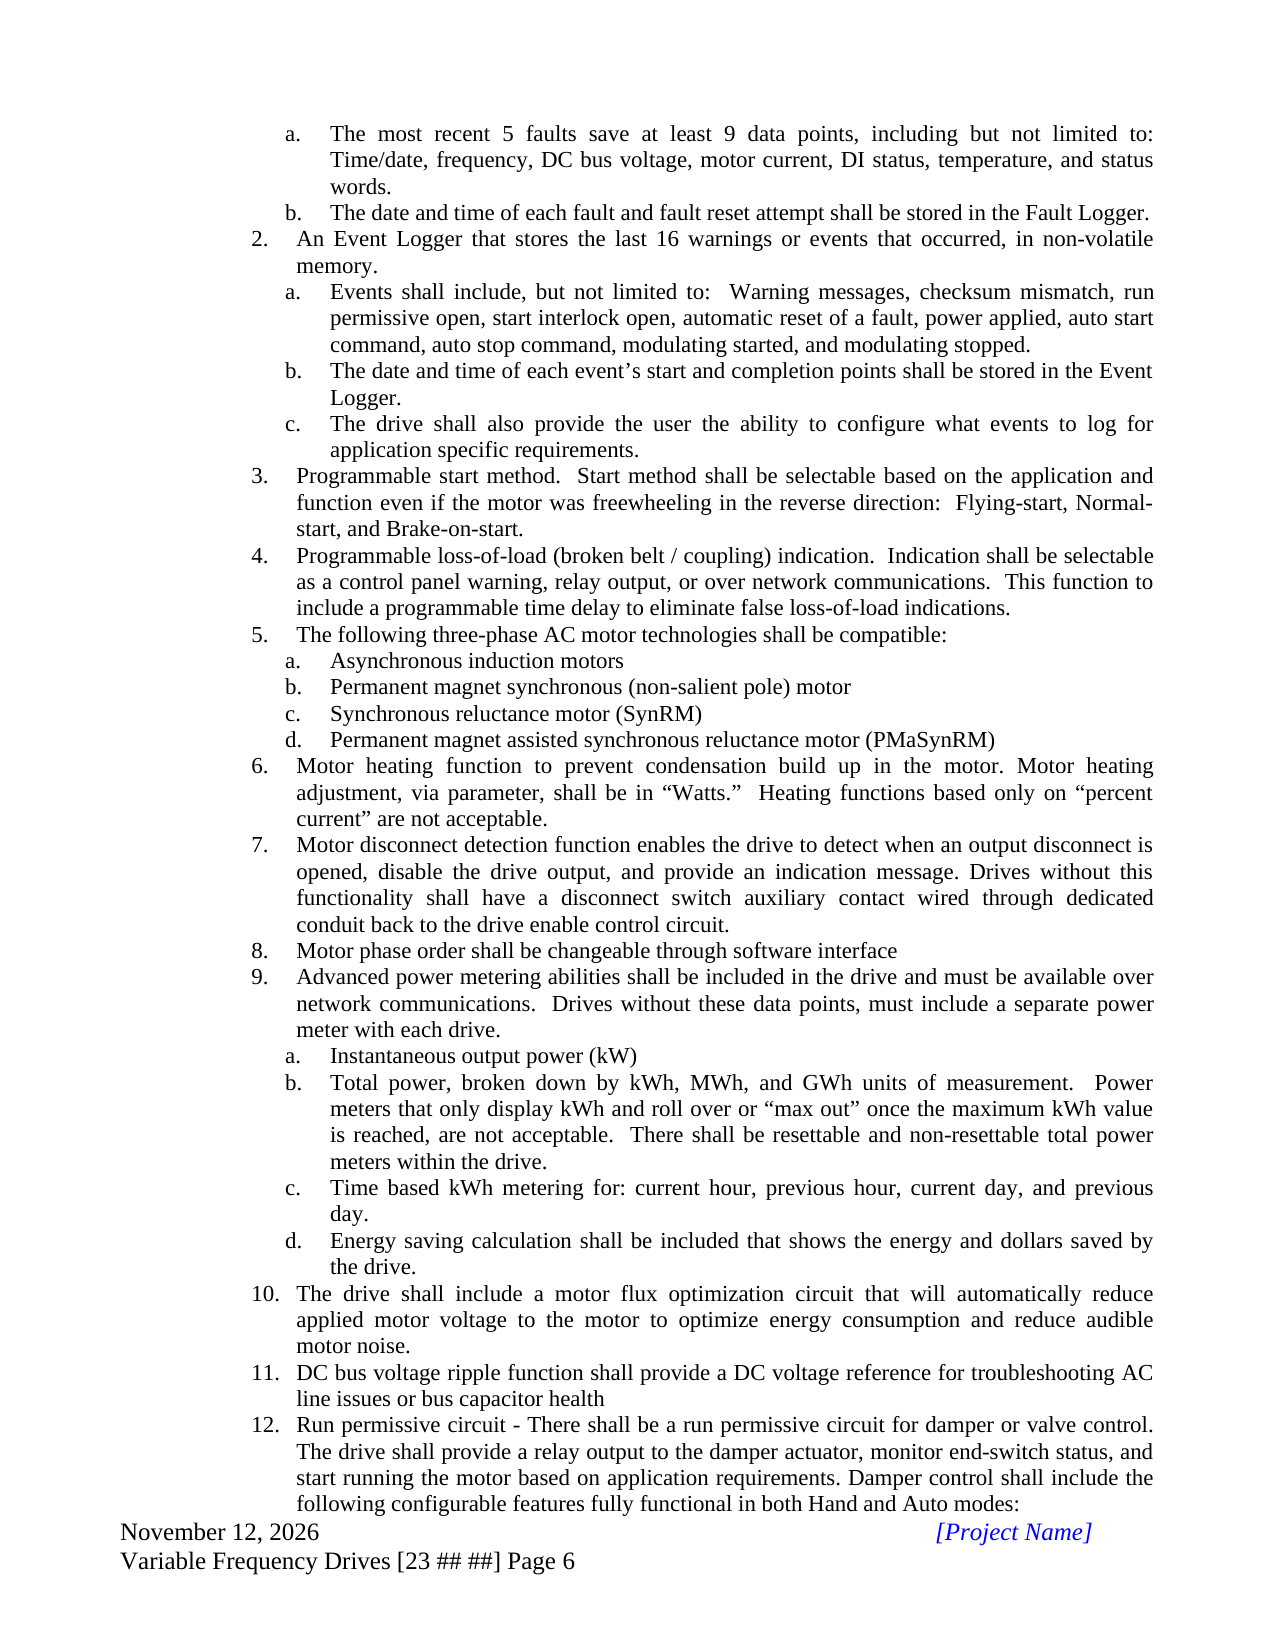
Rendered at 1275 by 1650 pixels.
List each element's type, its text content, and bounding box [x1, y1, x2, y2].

text Motor disconnect detection function enables the drive to detect when an output disconnect is opened, disable the drive output, and provide an indication message. Drives without this functionality shall have a disconnect switch auxiliary contact wired through dedicated conduit back to the drive enable control circuit. [251, 832, 1155, 937]
text The following three-phase AC motor technologies shall be compatible: [251, 621, 1155, 647]
text The drive shall include a motor flux optimization circuit that will automatically reduce applied motor voltage to the motor to optimize energy consumption and reduce audible motor noise. [251, 1279, 1155, 1359]
text An Event Logger that stores the last 16 warnings or events that occurred, in non-volatile memory. [251, 225, 1155, 278]
text Motor phase order shall be changeable through software interface [251, 937, 1155, 963]
text Permanent magnet synchronous (non-salient pole) motor [285, 673, 1155, 700]
text Motor heating function to prevent condensation build up in the motor. Motor heating adjustment, via parameter, shall be in “Watts.” Heating functions based only on “percent current” are not acceptable. [251, 752, 1155, 832]
text Energy saving calculation shall be included that shows the energy and dollars saved by the drive. [285, 1227, 1155, 1279]
text Advanced power metering abilities shall be included in the drive and must be available over network communications. Drives without these data points, must include a separate power meter with each drive. [251, 963, 1155, 1042]
text Programmable loss-of-load (broken belt / coupling) indication. Indication shall be selectable as a control panel warning, relay output, or over network communications. This function to include a programmable time delay to eliminate false loss-of-load indications. [251, 542, 1155, 621]
text DC bus voltage ripple function shall provide a DC voltage reference for troubleshooting AC line issues or bus capacitor health [251, 1359, 1155, 1411]
text Asynchronous induction motors [285, 647, 1155, 673]
text Instantaneous output power (kW) [285, 1042, 1155, 1069]
text The most recent 5 faults save at least 9 data points, including but not limited to: Time/date, frequency, DC bus voltage, motor current, DI status, temperature, and status words. [285, 120, 1155, 199]
text Total power, broken down by kWh, MWh, and GWh units of measurement. Power meters that only display kWh and roll over or “max out” once the maximum kWh value is reached, are not acceptable. There shall be resettable and non-resettable total power meters within the drive. [285, 1069, 1155, 1174]
text Synchronous reluctance motor (SynRM) [285, 700, 1155, 726]
text Programmable start method. Start method shall be selectable based on the application and function even if the motor was freewheeling in the reverse direction: Flying-start, Normal-start, and Brake-on-start. [251, 463, 1155, 542]
text Time based kWh metering for: current hour, previous hour, current day, and previous day. [285, 1174, 1155, 1227]
text Events shall include, but not limited to: Warning messages, checksum mismatch, run permissive open, start interlock open, automatic reset of a fault, power applied, auto start command, auto stop command, modulating started, and modulating stopped. [285, 278, 1155, 357]
text The date and time of each fault and fault reset attempt shall be stored in the Fault Logger. [285, 199, 1155, 225]
text The date and time of each event’s start and completion points shall be stored in the Event Logger. [285, 357, 1155, 410]
text Permanent magnet assisted synchronous reluctance motor (PMaSynRM) [285, 726, 1155, 752]
text The drive shall also provide the user the ability to configure what events to log for application specific requirements. [285, 410, 1155, 463]
text Run permissive circuit - There shall be a run permissive circuit for damper or valve control. The drive shall provide a relay output to the damper actuator, monitor end-switch status, and start running the motor based on application requirements. Damper control shall include the following configurable features fully functional in both Hand and Auto modes: [251, 1411, 1155, 1517]
